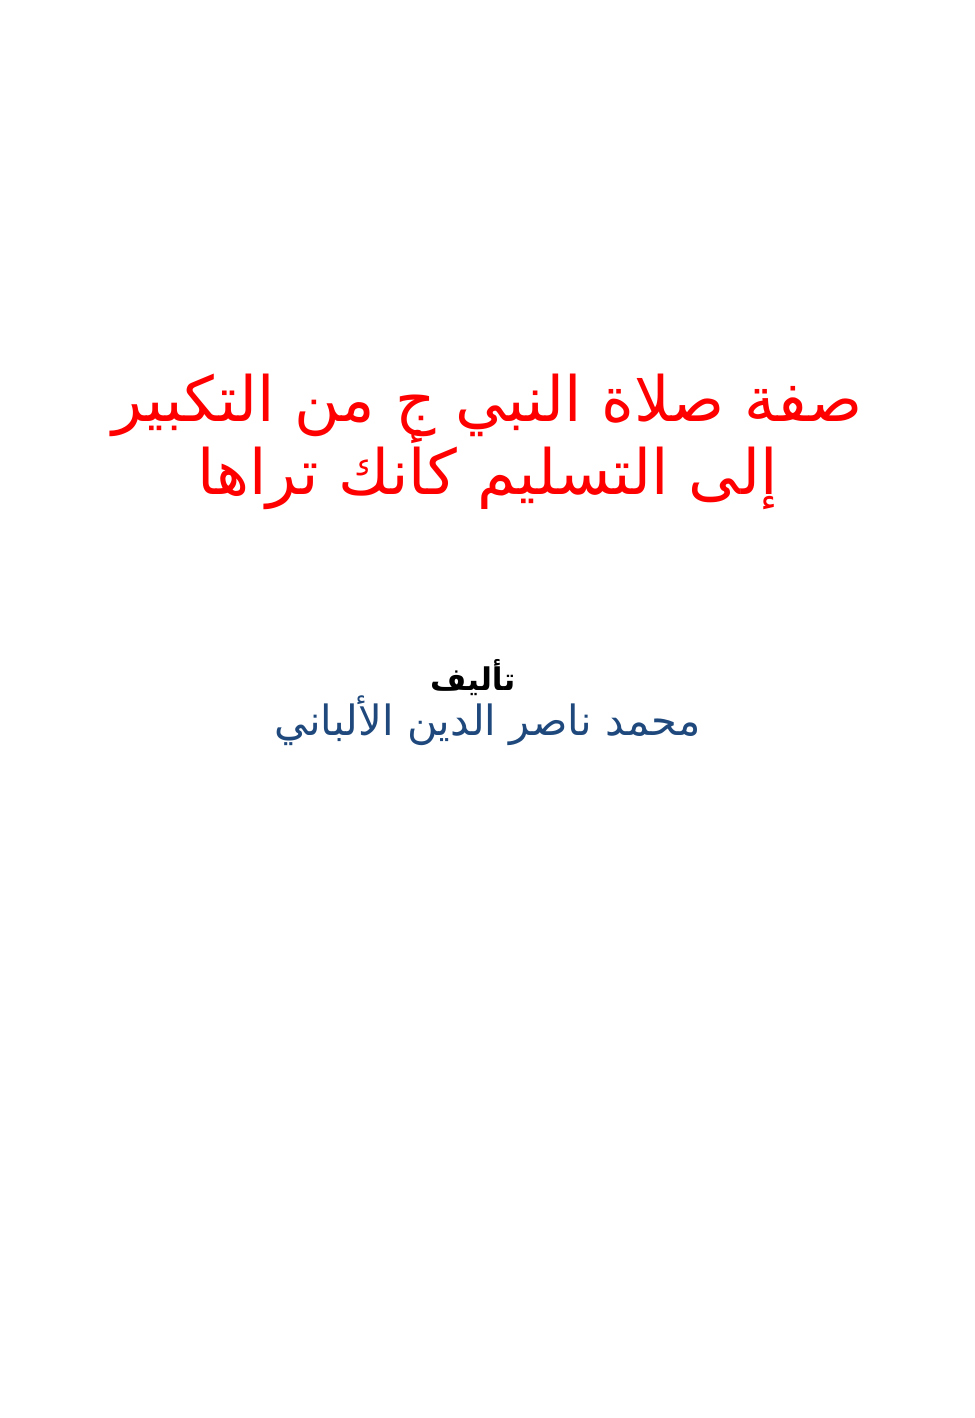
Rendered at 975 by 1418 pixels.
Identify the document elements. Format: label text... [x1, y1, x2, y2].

text محمد ناصر الدين الألباني [89, 697, 886, 746]
text صفة صلاة النبي ج من التكبير إلى التسليم كأنك تراها [89, 364, 886, 509]
text تأليف [89, 664, 886, 697]
